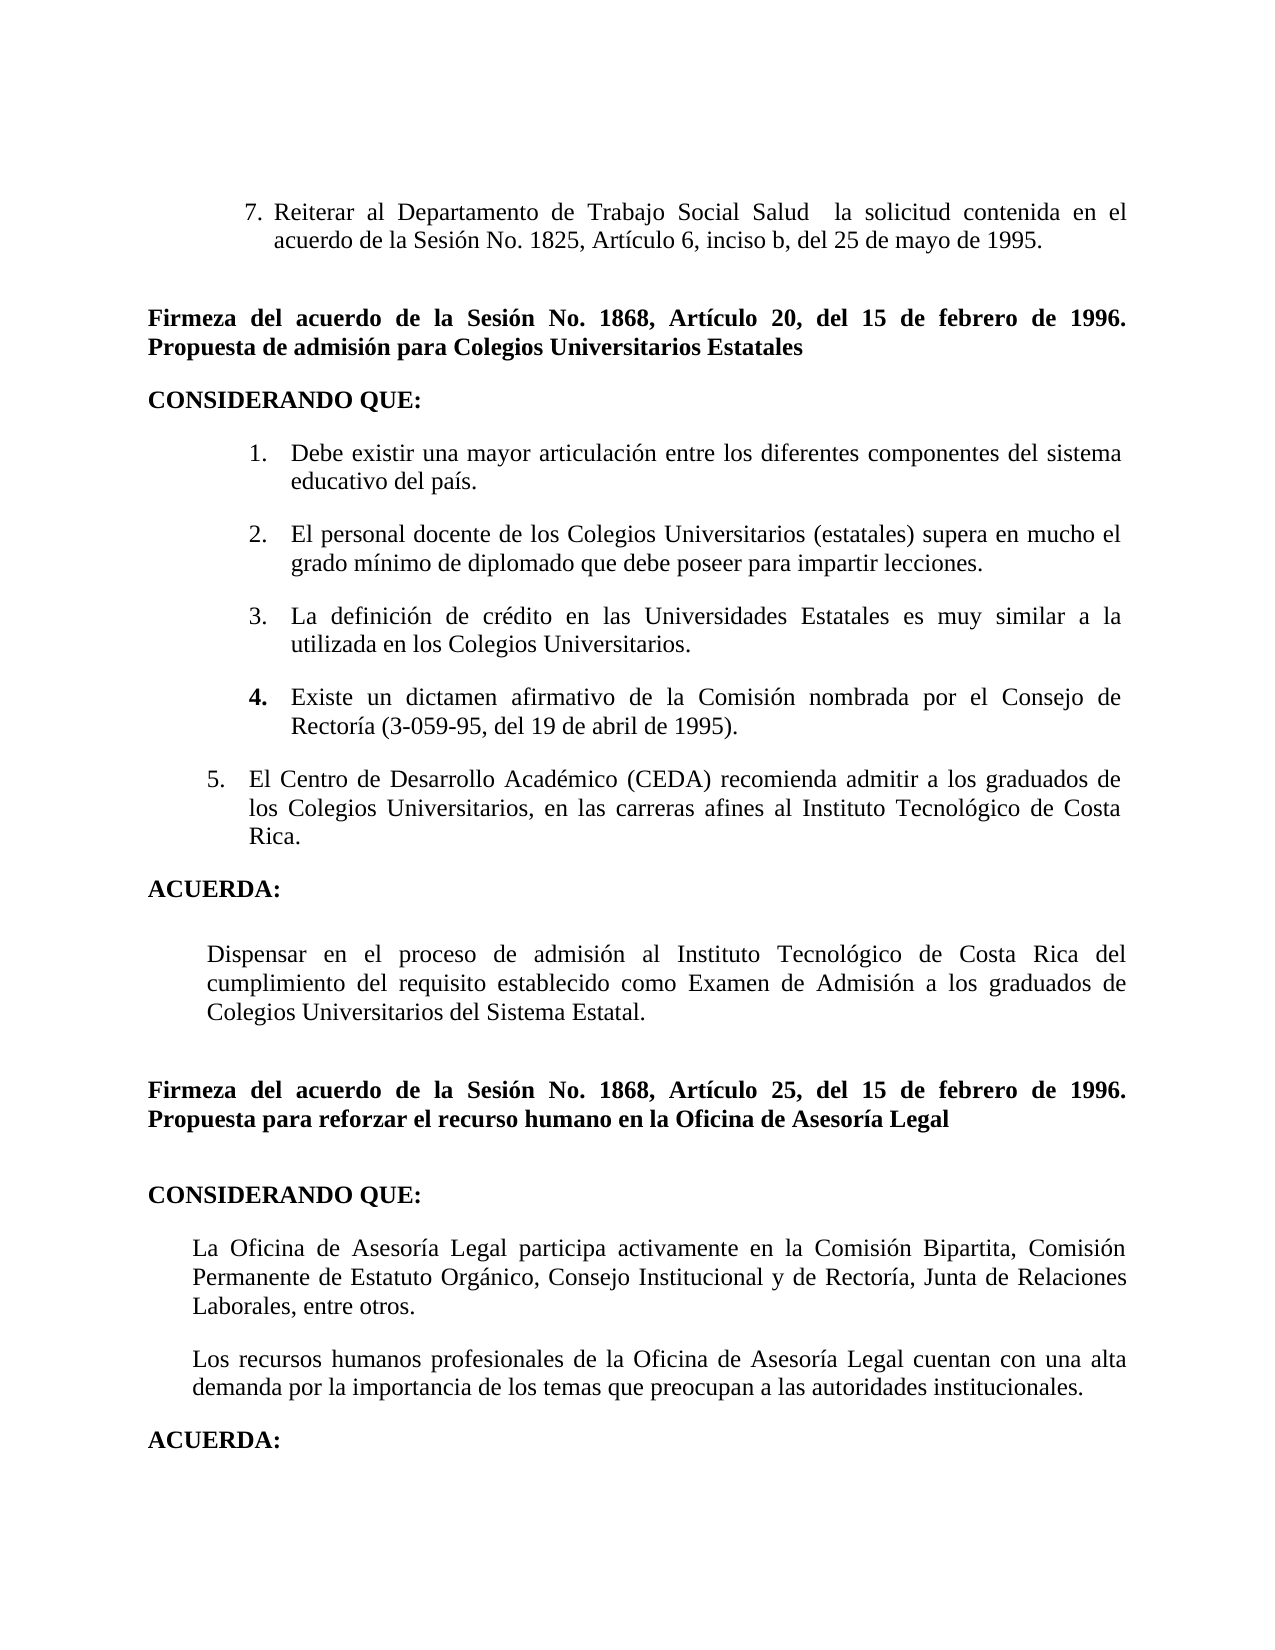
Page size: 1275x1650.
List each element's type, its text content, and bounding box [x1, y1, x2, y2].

text Dispensar en el proceso de admisión al Instituto Tecnológico de Costa Rica del cumplimiento del requisito establecido como Examen de Admisión a los graduados de Colegios Universitarios del Sistema Estatal. [207, 939, 1127, 1026]
text ACUERDA: [148, 874, 1122, 903]
text CONSIDERANDO QUE: [148, 1181, 1127, 1209]
text Firmeza del acuerdo de la Sesión No. 1868, Artículo 25, del 15 de febrero de 1996. Propuesta para reforzar el recurso humano en la Oficina de Asesoría Legal [148, 1075, 1127, 1132]
list Reiterar al Departamento de Trabajo Social Salud la solicitud contenida en el acuerdo de la Sesión No. 1825, Artículo 6, inciso b, del 25 de mayo de 1995. [244, 197, 1127, 254]
list La definición de crédito en las Universidades Estatales es muy similar a la utilizada en los Colegios Universitarios. [249, 601, 1122, 658]
list El Centro de Desarrollo Académico (CEDA) recomienda admitir a los graduados de los Colegios Universitarios, en las carreras afines al Instituto Tecnológico de Costa Rica. [207, 764, 1122, 850]
text ACUERDA: [148, 1425, 1127, 1454]
list El personal docente de los Colegios Universitarios (estatales) supera en mucho el grado mínimo de diplomado que debe poseer para impartir lecciones. [249, 519, 1122, 577]
list Existe un dictamen afirmativo de la Comisión nombrada por el Consejo de Rectoría (3-059-95, del 19 de abril de 1995). [249, 682, 1122, 740]
list Debe existir una mayor articulación entre los diferentes componentes del sistema educativo del país. [249, 438, 1122, 495]
text La Oficina de Asesoría Legal participa activamente en la Comisión Bipartita, Comisión Permanente de Estatuto Orgánico, Consejo Institucional y de Rectoría, Junta de Relaciones Laborales, entre otros. [192, 1233, 1127, 1319]
text CONSIDERANDO QUE: [148, 385, 1127, 414]
text Firmeza del acuerdo de la Sesión No. 1868, Artículo 20, del 15 de febrero de 1996. Propuesta de admisión para Colegios Universitarios Estatales [148, 303, 1127, 361]
text Los recursos humanos profesionales de la Oficina de Asesoría Legal cuentan con una alta demanda por la importancia de los temas que preocupan a las autoridades institucionales. [192, 1344, 1127, 1401]
